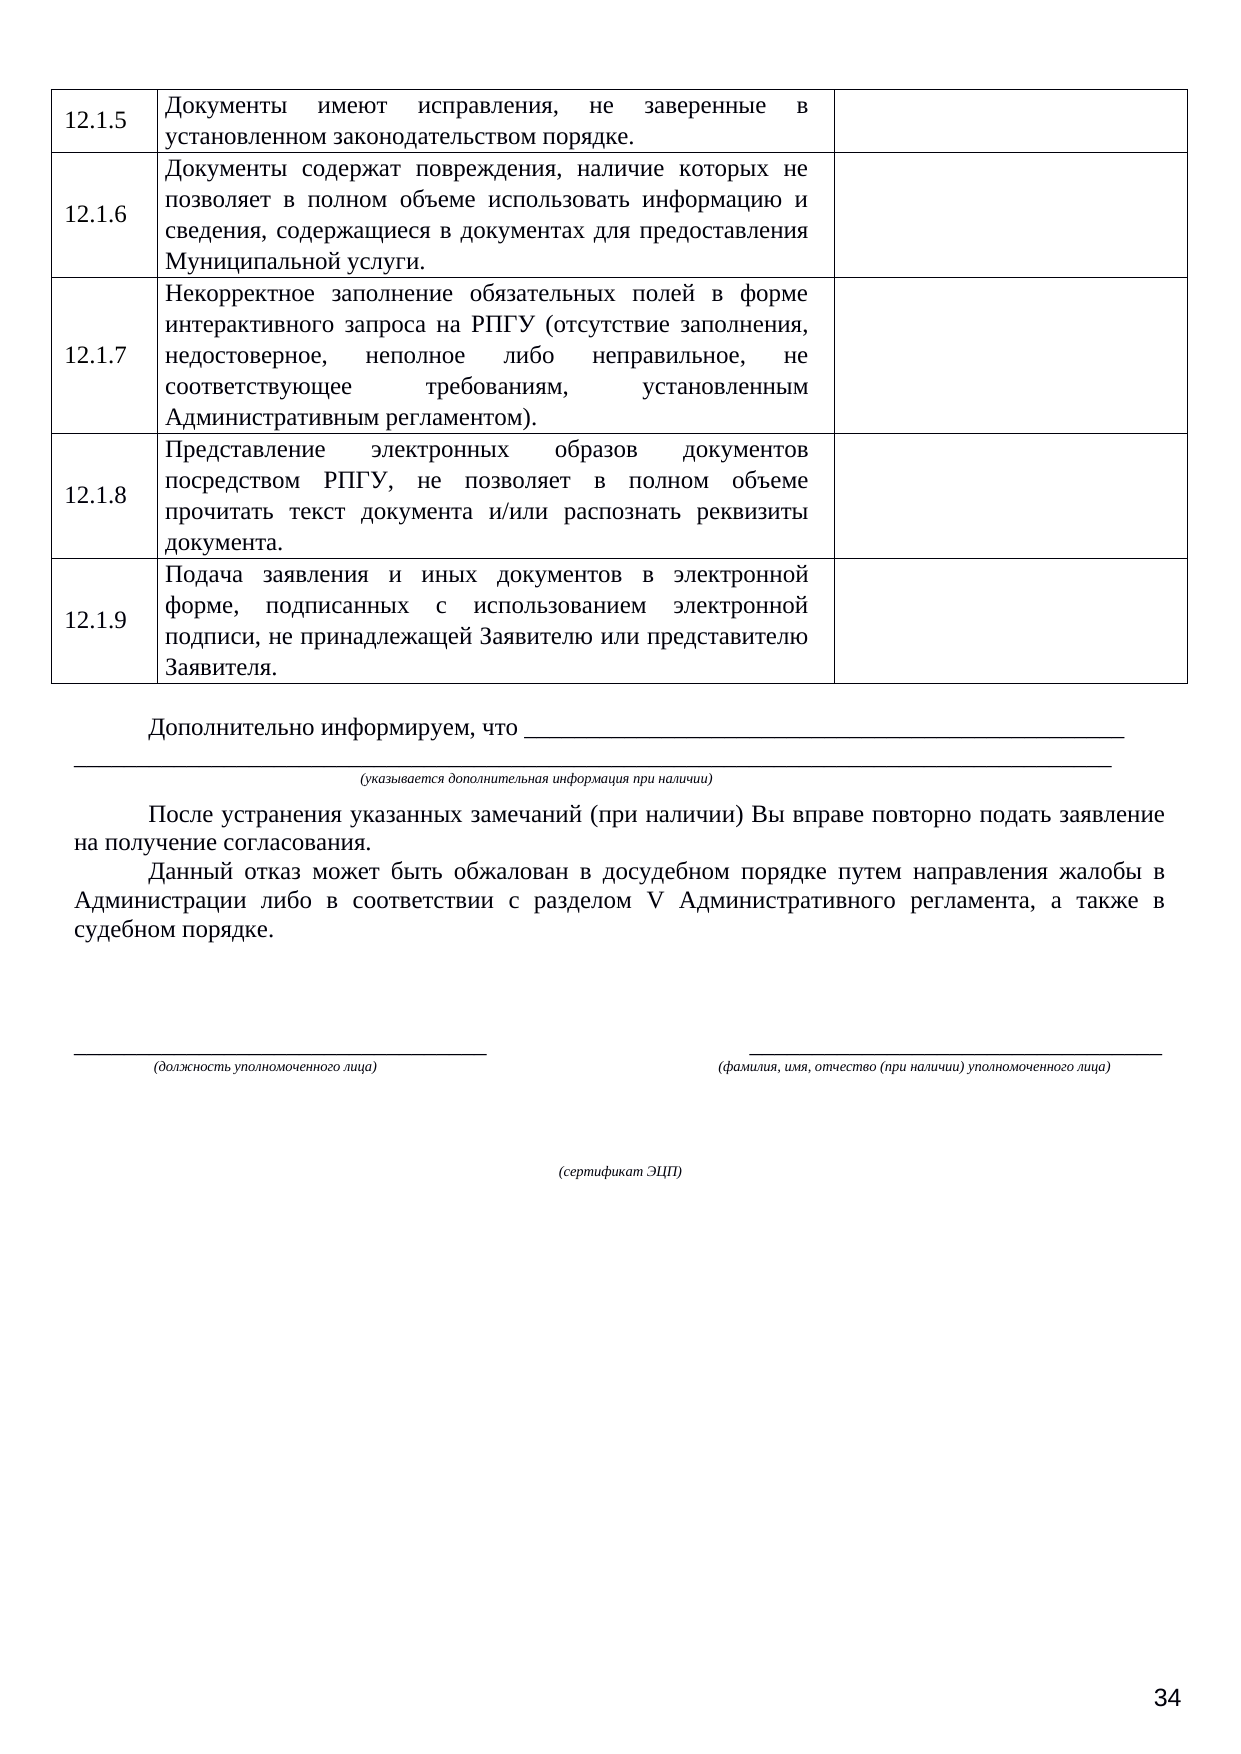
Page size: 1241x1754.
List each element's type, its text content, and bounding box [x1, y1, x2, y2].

table_cell Подача заявления и иных документов в электронной форме, подписанных с использованием электронной подписи, не принадлежащей Заявителю или представителю Заявителя. [158, 559, 834, 683]
table_cell 12.1.5 [52, 90, 157, 152]
text (должность уполномоченного лица) (фамилия, имя, отчество (при наличии) уполномоченного лица) [74, 1057, 1167, 1086]
table_cell 12.1.6 [52, 153, 157, 277]
table_cell Документы содержат повреждения, наличие которых не позволяет в полном объеме использовать информацию и сведения, содержащиеся в документах для предоставления Муниципальной услуги. [158, 153, 834, 277]
table_cell [835, 153, 1187, 277]
text Дополнительно информируем, что ________________________________________________ [74, 712, 1167, 741]
table_cell Некорректное заполнение обязательных полей в форме интерактивного запроса на РПГУ (отсутствие заполнения, недостоверное, неполное либо неправильное, не соответствующее требованиям, установленным Административным регламентом). [158, 278, 834, 433]
table_cell [835, 559, 1187, 683]
table_cell Представление электронных образов документов посредством РПГУ, не позволяет в полном объеме прочитать текст документа и/или распознать реквизиты документа. [158, 434, 834, 558]
text (сертификат ЭЦП) [74, 1163, 1167, 1191]
text Данный отказ может быть обжалован в досудебном порядке путем направления жалобы в Администрации либо в соответствии с разделом V Административного регламента, а также в судебном порядке. [74, 856, 1167, 942]
table_cell 12.1.9 [52, 559, 157, 683]
table_cell Документы имеют исправления, не заверенные в установленном законодательством порядке. [158, 90, 834, 152]
text _________________________________ _________________________________ [74, 1029, 1167, 1057]
table_cell [835, 90, 1187, 152]
text После устранения указанных замечаний (при наличии) Вы вправе повторно подать заявление на получение согласования. [74, 799, 1167, 856]
table_cell [835, 278, 1187, 433]
table_cell 12.1.7 [52, 278, 157, 433]
table_cell [835, 434, 1187, 558]
table_cell 12.1.8 [52, 434, 157, 558]
text ___________________________________________________________________________________ (указывается дополнительная информация при наличии) [74, 741, 1167, 799]
